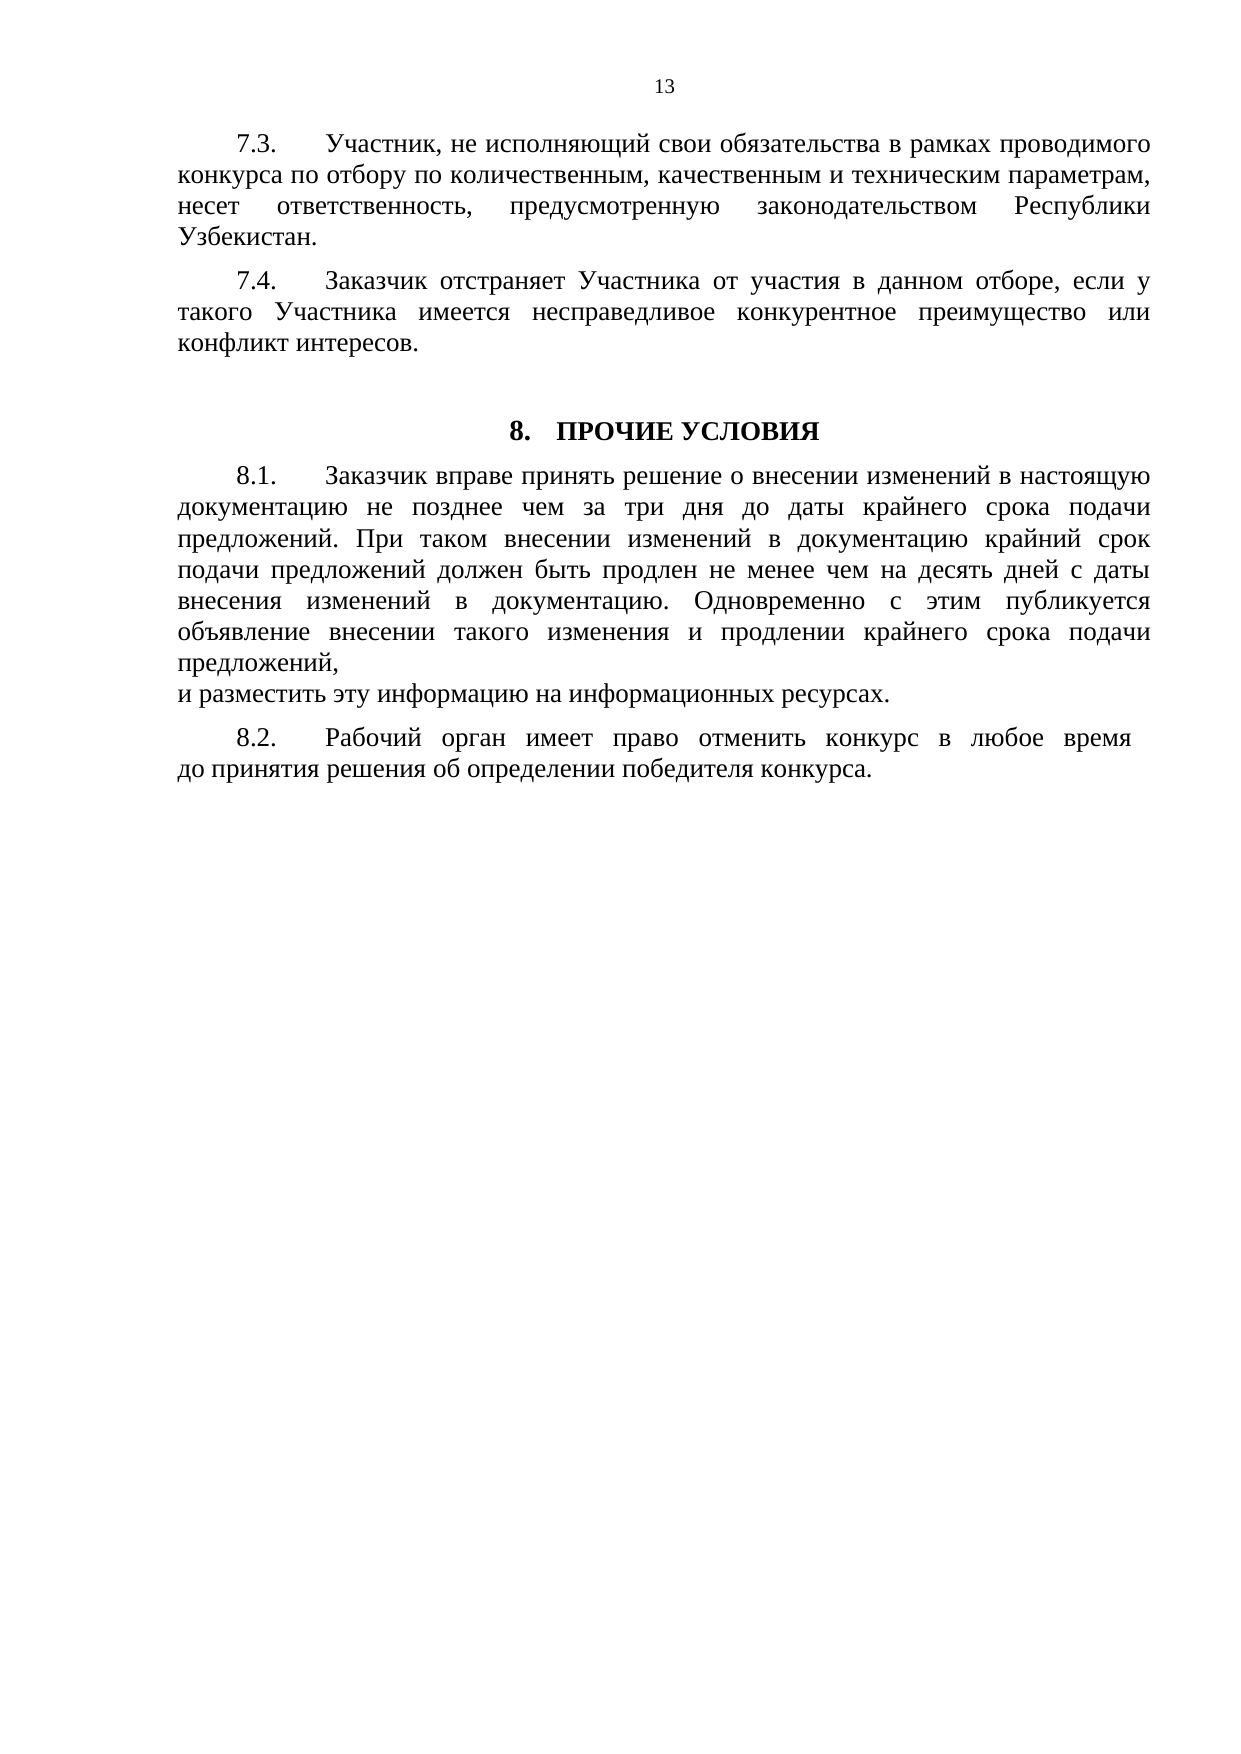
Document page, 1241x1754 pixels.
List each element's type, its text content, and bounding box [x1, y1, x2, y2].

list Рабочий орган имеет право отменить конкурс в любое время до принятия решения об определении победителя конкурса. [177, 721, 1152, 783]
list Заказчик отстраняет Участника от участия в данном отборе, если у такого Участника имеется несправедливое конкурентное преимущество или конфликт интересов. [177, 264, 1152, 357]
list ПРОЧИЕ УСЛОВИЯ [177, 413, 1152, 447]
list Заказчик вправе принять решение о внесении изменений в настоящую документацию не позднее чем за три дня до даты крайнего срока подачи предложений. При таком внесении изменений в документацию крайний срок подачи предложений должен быть продлен не менее чем на десять дней с даты внесения изменений в документацию. Одновременно с этим публикуется объявление внесении такого изменения и продлении крайнего срока подачи предложений, и разместить эту информацию на информационных ресурсах. [177, 459, 1152, 708]
list Участник, не исполняющий свои обязательства в рамках проводимого конкурса по отбору по количественным, качественным и техническим параметрам, несет ответственность, предусмотренную законодательством Республики Узбекистан. [177, 127, 1152, 251]
